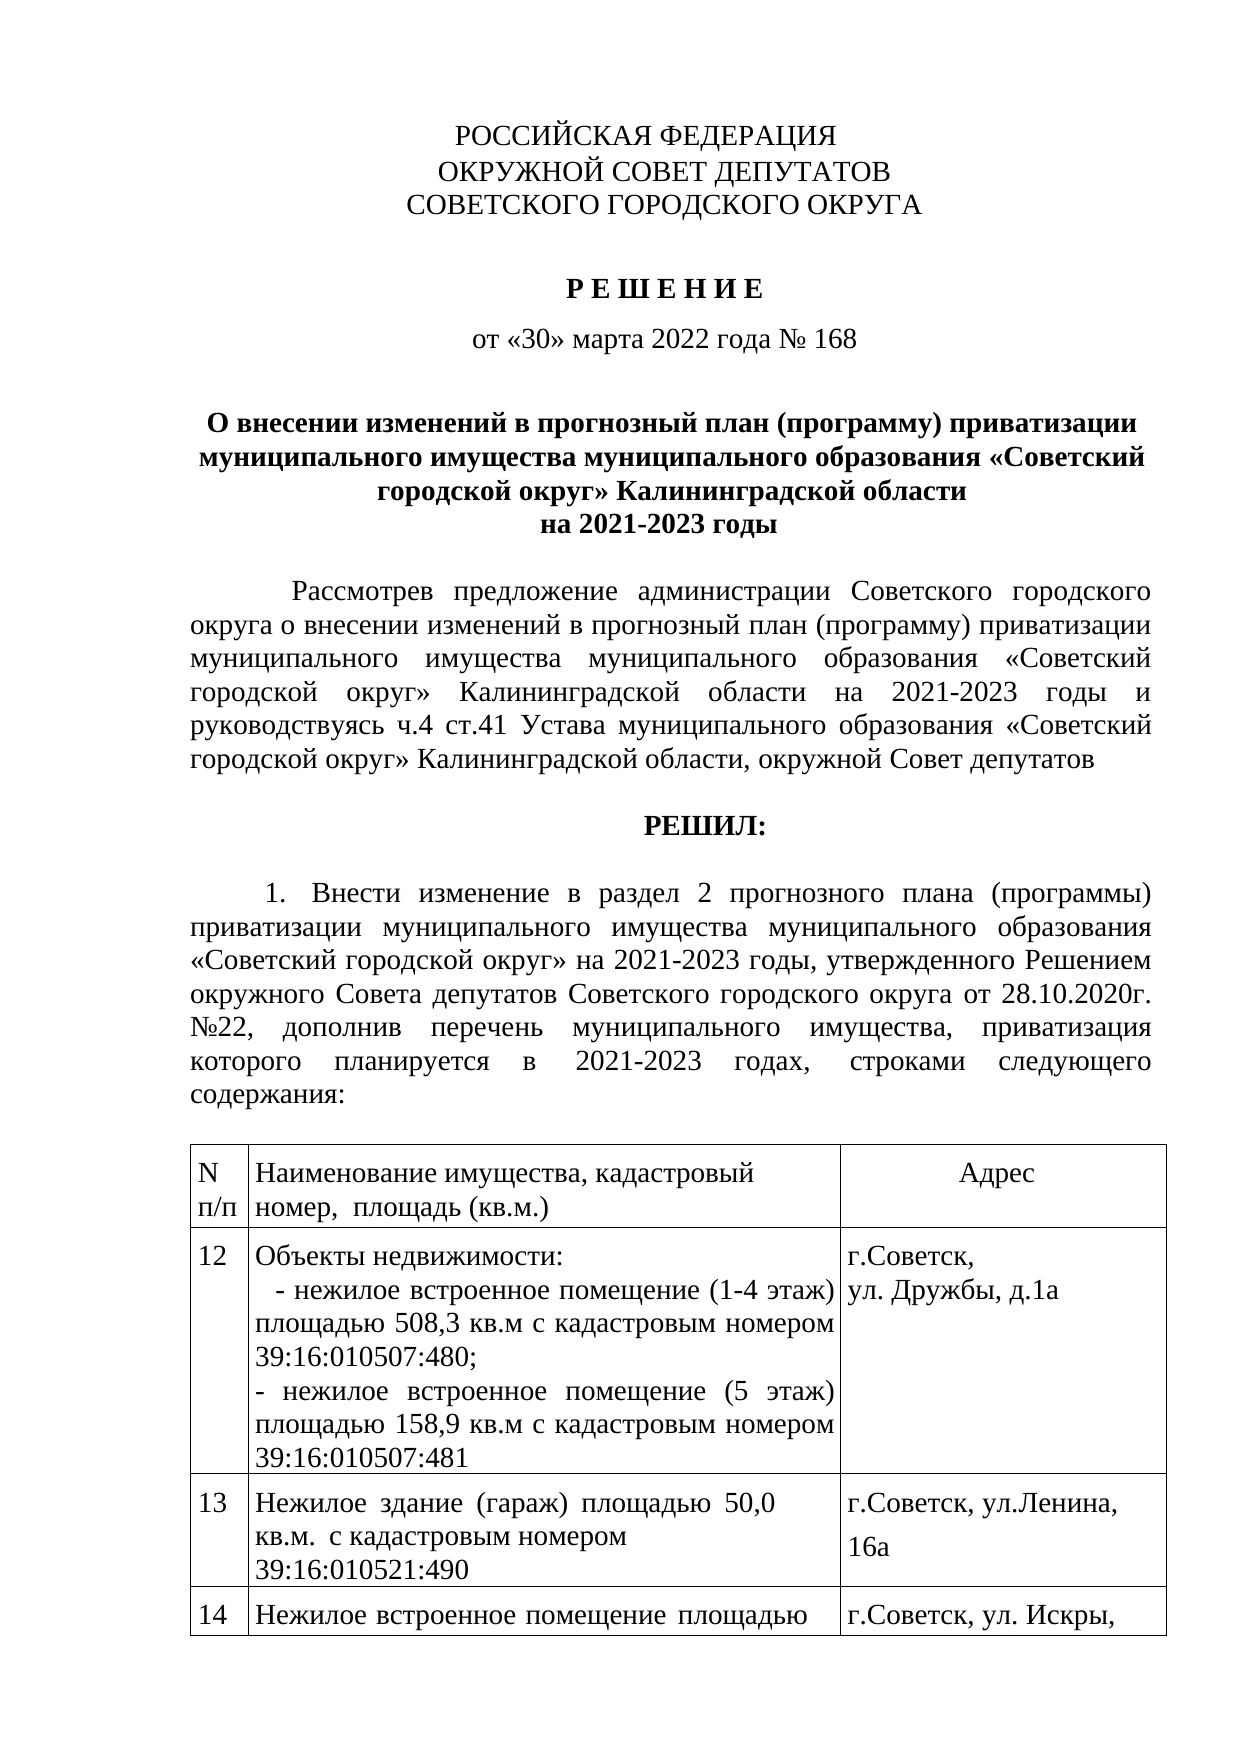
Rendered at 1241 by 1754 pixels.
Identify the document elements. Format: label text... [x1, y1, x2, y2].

table_cell 12 [191, 1228, 248, 1473]
table_header N п/п [191, 1145, 248, 1227]
text ОКРУЖНОЙ СОВЕТ ДЕПУТАТОВ [177, 154, 1152, 187]
table_cell 14 [191, 1587, 248, 1635]
table_header Адрес [841, 1145, 1166, 1227]
table_cell 13 [191, 1474, 248, 1586]
text от «30» марта 2022 года № 168 [177, 321, 1152, 355]
text Р Е Ш Е Н И Е [177, 271, 1152, 304]
text РОССИЙСКАЯ ФЕДЕРАЦИЯ [140, 118, 1152, 152]
text РЕШИЛ: [258, 808, 1152, 842]
table_header Наименование имущества, кадастровый номер, площадь (кв.м.) [249, 1145, 840, 1227]
list Внести изменение в раздел 2 прогнозного плана (программы) приватизации муниципального имущества муниципального образования «Советский городской округ» на 2021-2023 годы, утвержденного Решением окружного Совета депутатов Советского городского округа от 28.10.2020г. №22, дополнив перечень муниципального имущества, приватизация которого планируется в 2021-2023 годах, строками следующего содержания: [190, 875, 1152, 1110]
text на 2021-2023 годы [192, 506, 1126, 540]
table_cell г.Советск, ул.Ленина, 16а [841, 1474, 1166, 1586]
table_cell г.Советск, ул. Дружбы, д.1а [841, 1228, 1166, 1473]
text СОВЕТСКОГО ГОРОДСКОГО ОКРУГА [177, 187, 1152, 221]
text Рассмотрев предложение администрации Советского городского округа о внесении изменений в прогнозный план (программу) приватизации муниципального имущества муниципального образования «Советский городской округ» Калининградской области на 2021-2023 годы и руководствуясь ч.4 ст.41 Устава муниципального образования «Советский городской округ» Калининградской области, окружной Совет депутатов [190, 573, 1152, 774]
table_cell Объекты недвижимости: - нежилое встроенное помещение (1-4 этаж) площадью 508,3 кв.м с кадастровым номером 39:16:010507:480; - нежилое встроенное помещение (5 этаж) площадью 158,9 кв.м с кадастровым номером 39:16:010507:481 [249, 1228, 840, 1473]
table_cell Нежилое здание (гараж) площадью 50,0 кв.м. с кадастровым номером 39:16:010521:490 [249, 1474, 840, 1586]
text О внесении изменений в прогнозный план (программу) приватизации муниципального имущества муниципального образования «Советский городской округ» Калининградской области [192, 406, 1152, 506]
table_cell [841, 1587, 1166, 1635]
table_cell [249, 1587, 840, 1635]
